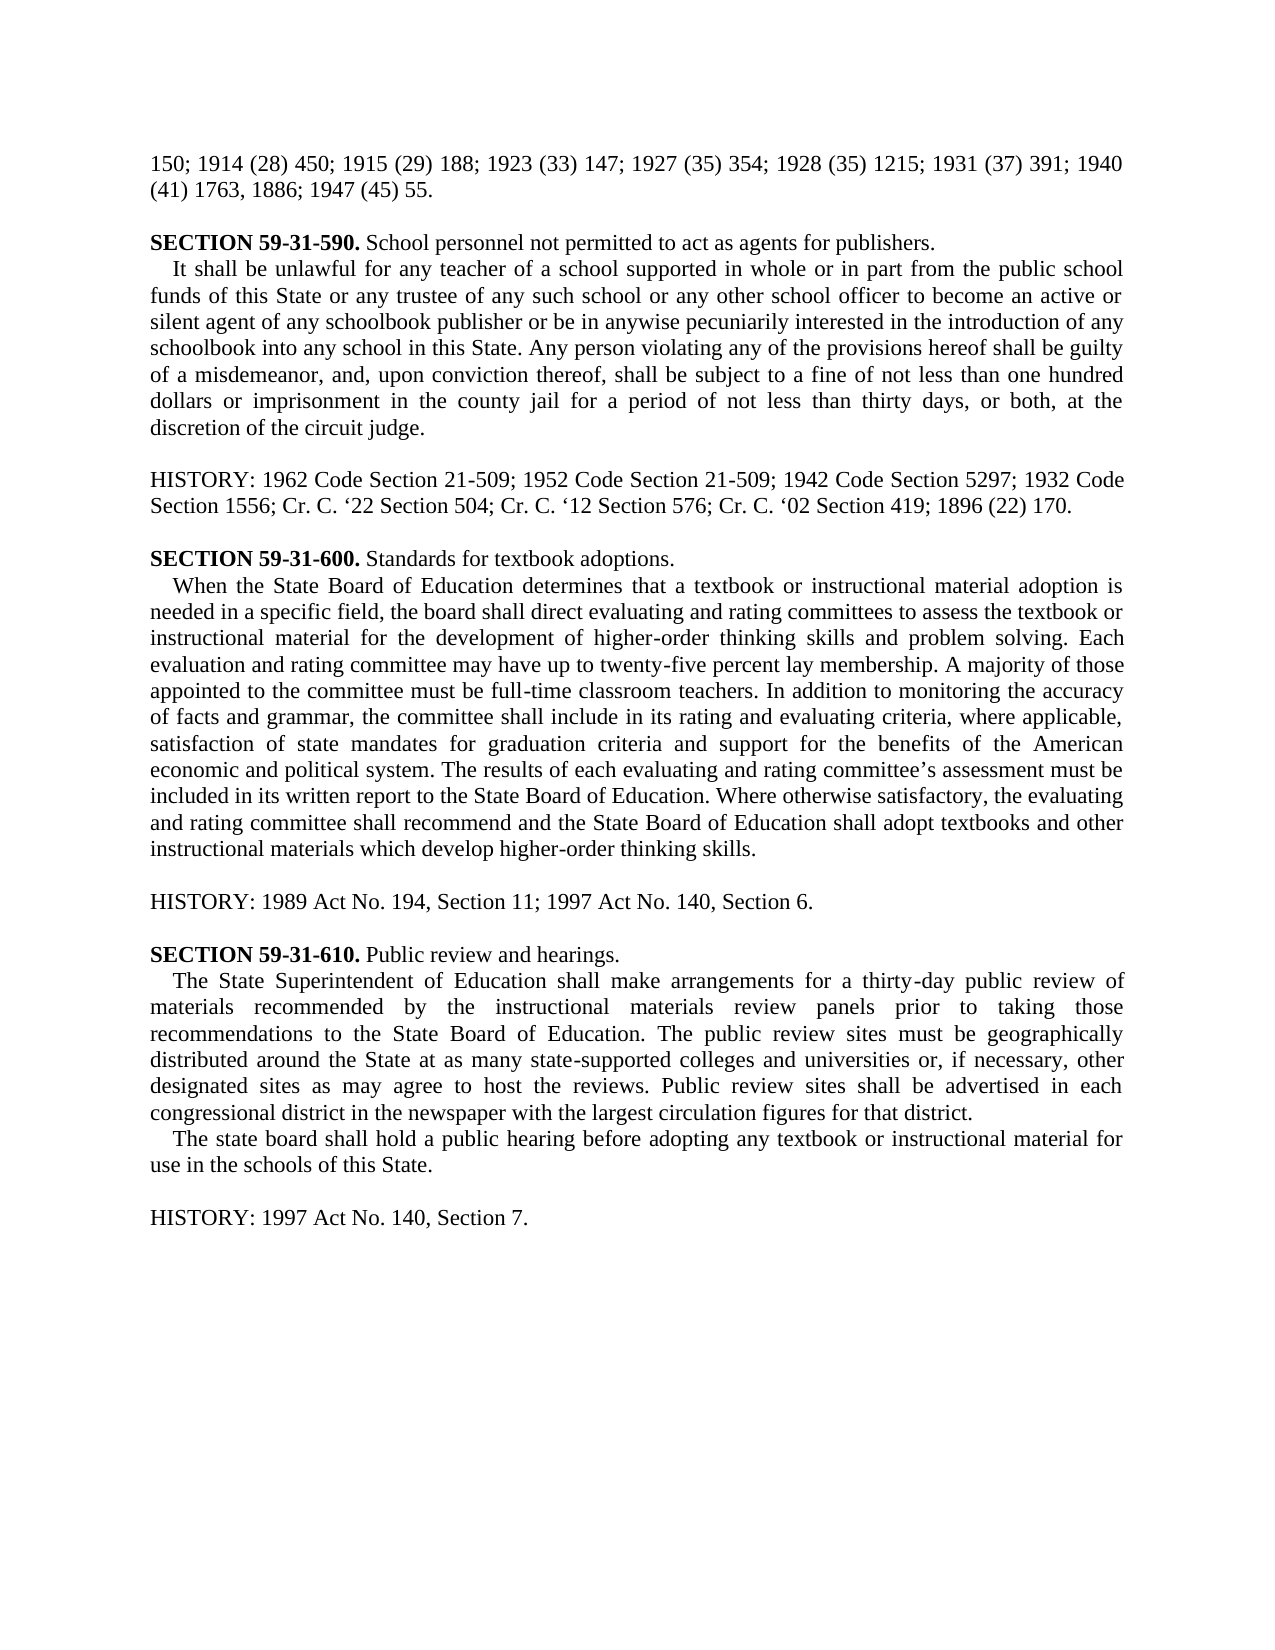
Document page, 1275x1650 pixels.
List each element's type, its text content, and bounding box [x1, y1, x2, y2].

text It shall be unlawful for any teacher of a school supported in whole or in part from the public school funds of this State or any trustee of any such school or any other school officer to become an active or silent agent of any schoolbook publisher or be in anywise pecuniarily interested in the introduction of any schoolbook into any school in this State. Any person violating any of the provisions hereof shall be guilty of a misdemeanor, and, upon conviction thereof, shall be subject to a fine of not less than one hundred dollars or imprisonment in the county jail for a period of not less than thirty days, or both, at the discretion of the circuit judge. [150, 255, 1125, 440]
text HISTORY: 1962 Code Section 21-509; 1952 Code Section 21-509; 1942 Code Section 5297; 1932 Code Section 1556; Cr. C. ‘22 Section 504; Cr. C. ‘12 Section 576; Cr. C. ‘02 Section 419; 1896 (22) 170. [150, 466, 1125, 519]
text HISTORY: 1989 Act No. 194, Section 11; 1997 Act No. 140, Section 6. [150, 888, 1125, 914]
text SECTION 59-31-610. Public review and hearings. [150, 941, 1125, 967]
text The state board shall hold a public hearing before adopting any textbook or instructional material for use in the schools of this State. [150, 1125, 1125, 1178]
text HISTORY: 1997 Act No. 140, Section 7. [150, 1204, 1125, 1231]
text SECTION 59-31-600. Standards for textbook adoptions. [150, 545, 1125, 572]
text When the State Board of Education determines that a textbook or instructional material adoption is needed in a specific field, the board shall direct evaluating and rating committees to assess the textbook or instructional material for the development of higher-order thinking skills and problem solving. Each evaluation and rating committee may have up to twenty-five percent lay membership. A majority of those appointed to the committee must be full-time classroom teachers. In addition to monitoring the accuracy of facts and grammar, the committee shall include in its rating and evaluating criteria, where applicable, satisfaction of state mandates for graduation criteria and support for the benefits of the American economic and political system. The results of each evaluating and rating committee’s assessment must be included in its written report to the State Board of Education. Where otherwise satisfactory, the evaluating and rating committee shall recommend and the State Board of Education shall adopt textbooks and other instructional materials which develop higher-order thinking skills. [150, 572, 1125, 862]
text SECTION 59-31-590. School personnel not permitted to act as agents for publishers. [150, 229, 1125, 255]
text The State Superintendent of Education shall make arrangements for a thirty-day public review of materials recommended by the instructional materials review panels prior to taking those recommendations to the State Board of Education. The public review sites must be geographically distributed around the State at as many state-supported colleges and universities or, if necessary, other designated sites as may agree to host the reviews. Public review sites shall be advertised in each congressional district in the newspaper with the largest circulation figures for that district. [150, 967, 1125, 1125]
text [150, 150, 1125, 203]
